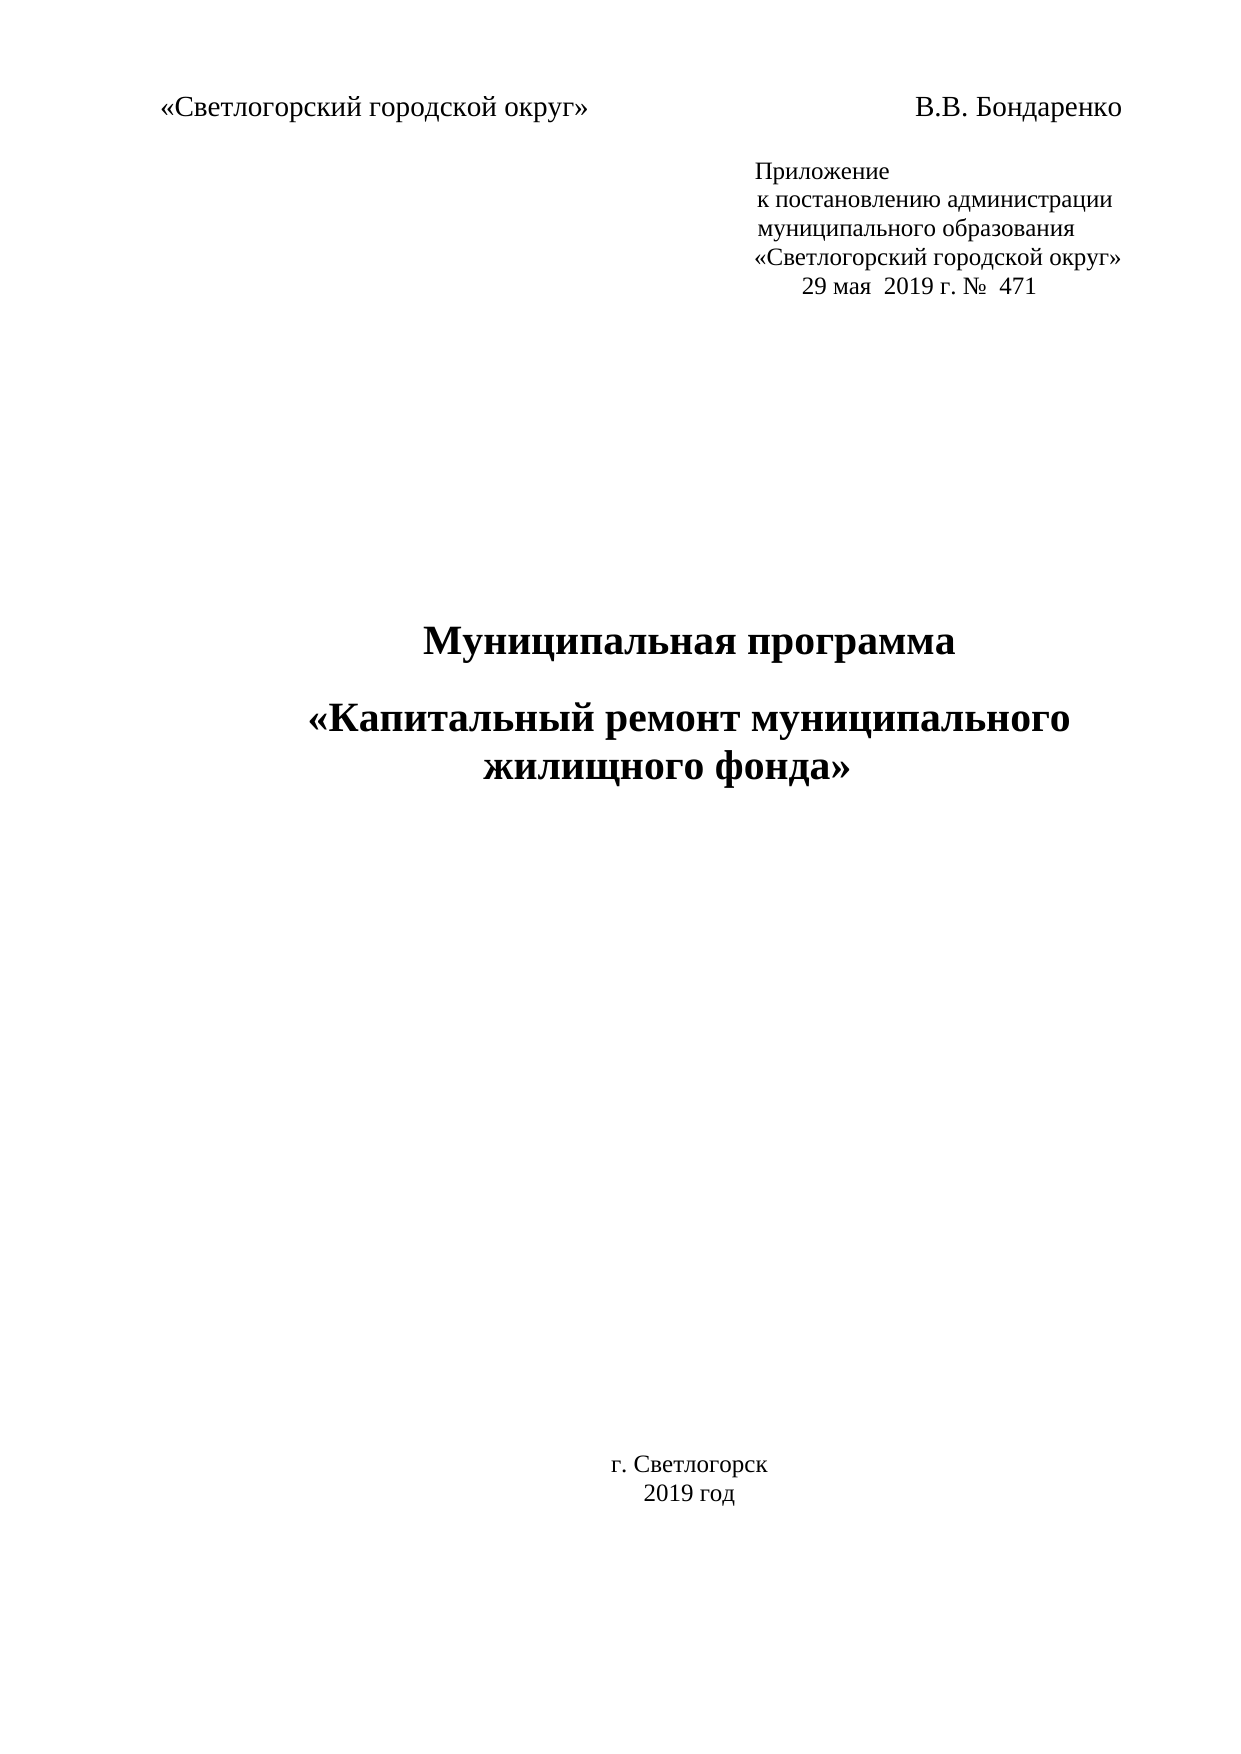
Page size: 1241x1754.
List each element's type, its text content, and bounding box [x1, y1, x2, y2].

text 29 мая 2019 г. № 471 [103, 271, 1122, 299]
text муниципального образования [103, 213, 1122, 242]
text «Светлогорский городской округ» В.В. Бондаренко [103, 89, 1122, 122]
subtitle «Капитальный ремонт муниципального жилищного фонда» [192, 692, 1142, 788]
text Приложение [103, 156, 1122, 184]
text г. Светлогорск [192, 1449, 1142, 1478]
text к постановлению администрации [103, 184, 1122, 213]
text 2019 год [192, 1478, 1142, 1507]
text «Светлогорский городской округ» [103, 242, 1122, 271]
subtitle Муниципальная программа [192, 616, 1142, 664]
